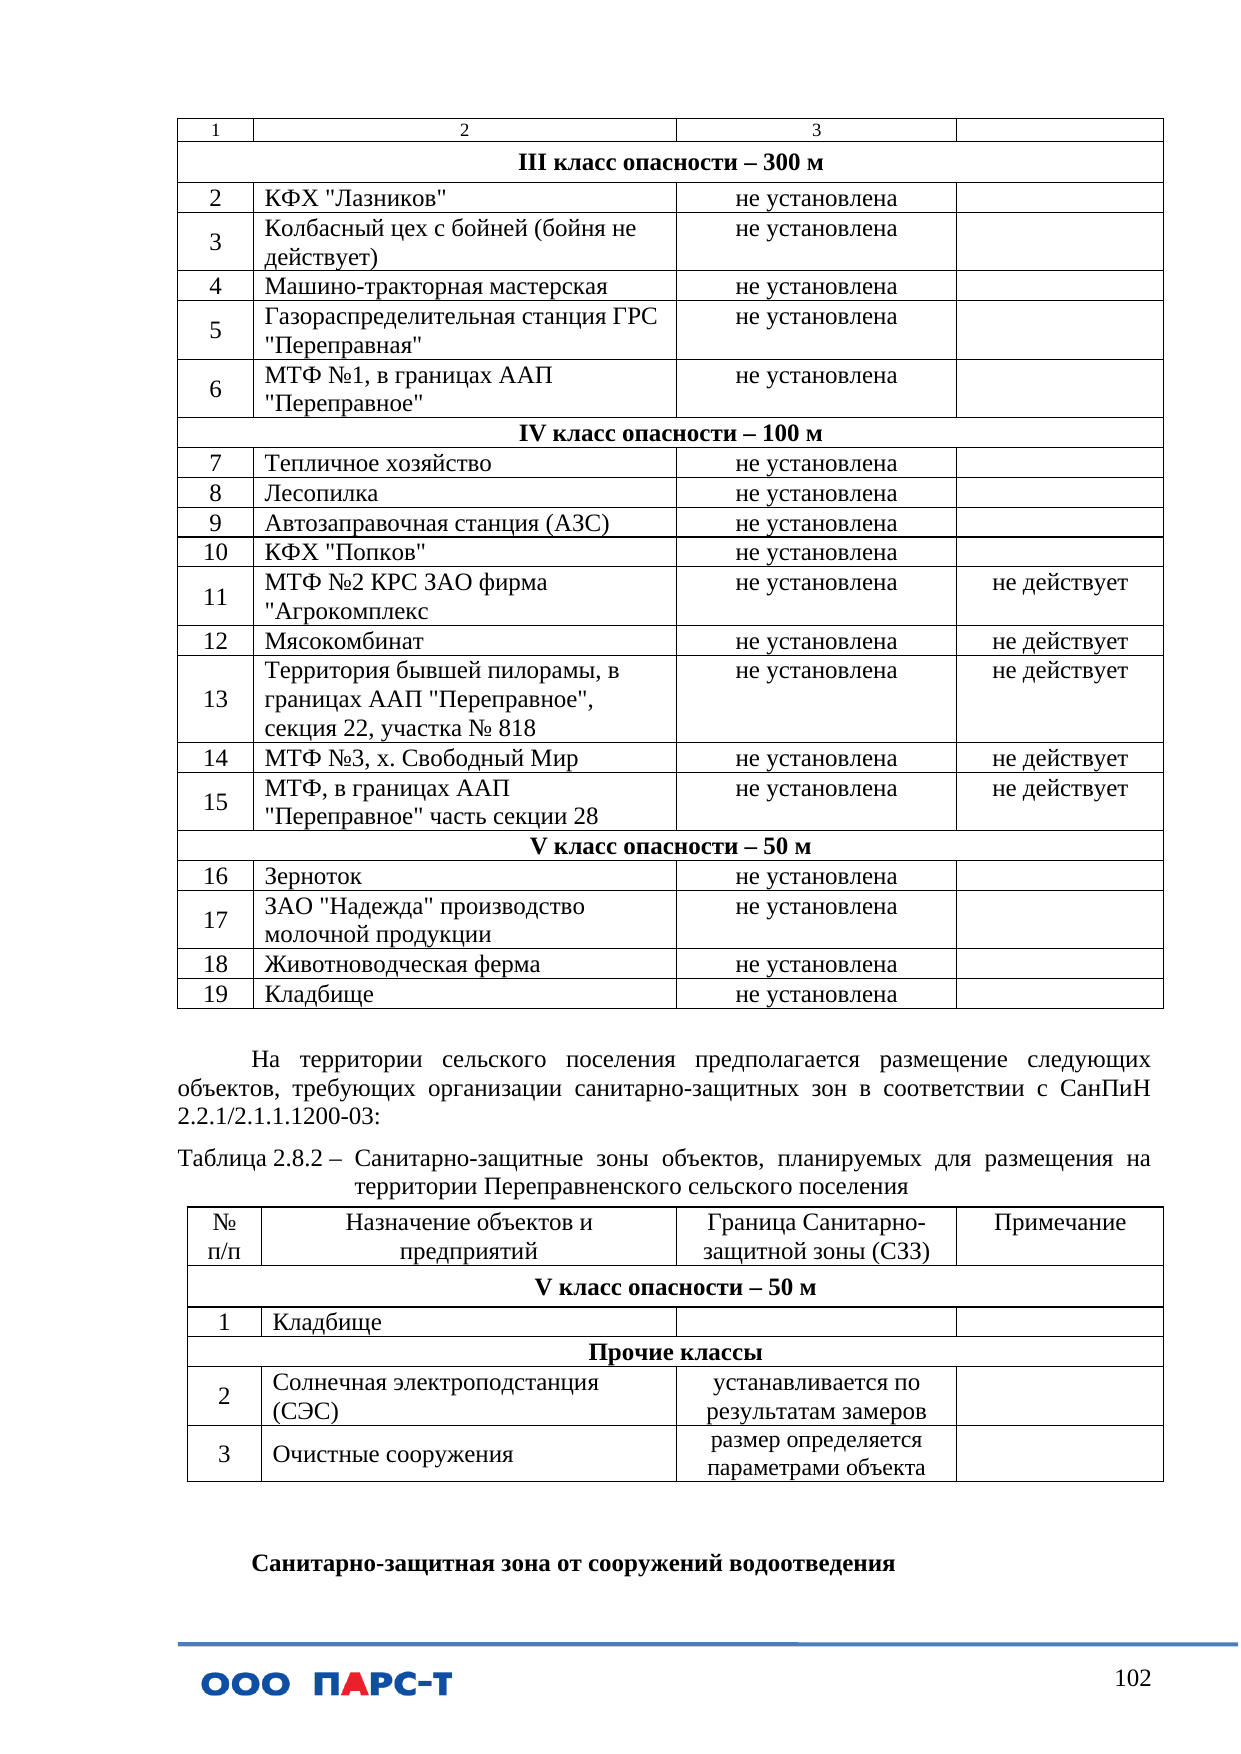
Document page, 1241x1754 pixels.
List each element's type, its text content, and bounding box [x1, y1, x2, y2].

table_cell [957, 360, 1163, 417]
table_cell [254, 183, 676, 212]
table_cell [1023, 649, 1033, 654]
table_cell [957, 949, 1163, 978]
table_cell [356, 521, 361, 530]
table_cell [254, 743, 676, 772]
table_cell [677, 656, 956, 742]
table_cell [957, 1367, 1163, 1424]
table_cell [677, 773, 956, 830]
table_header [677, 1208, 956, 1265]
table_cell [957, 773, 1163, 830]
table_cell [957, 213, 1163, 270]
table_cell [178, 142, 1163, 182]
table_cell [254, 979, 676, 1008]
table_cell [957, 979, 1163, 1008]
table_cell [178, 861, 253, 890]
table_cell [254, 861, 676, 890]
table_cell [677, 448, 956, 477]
list Санитарно-защитная зона от сооружений водоотведения [251, 1548, 1152, 1577]
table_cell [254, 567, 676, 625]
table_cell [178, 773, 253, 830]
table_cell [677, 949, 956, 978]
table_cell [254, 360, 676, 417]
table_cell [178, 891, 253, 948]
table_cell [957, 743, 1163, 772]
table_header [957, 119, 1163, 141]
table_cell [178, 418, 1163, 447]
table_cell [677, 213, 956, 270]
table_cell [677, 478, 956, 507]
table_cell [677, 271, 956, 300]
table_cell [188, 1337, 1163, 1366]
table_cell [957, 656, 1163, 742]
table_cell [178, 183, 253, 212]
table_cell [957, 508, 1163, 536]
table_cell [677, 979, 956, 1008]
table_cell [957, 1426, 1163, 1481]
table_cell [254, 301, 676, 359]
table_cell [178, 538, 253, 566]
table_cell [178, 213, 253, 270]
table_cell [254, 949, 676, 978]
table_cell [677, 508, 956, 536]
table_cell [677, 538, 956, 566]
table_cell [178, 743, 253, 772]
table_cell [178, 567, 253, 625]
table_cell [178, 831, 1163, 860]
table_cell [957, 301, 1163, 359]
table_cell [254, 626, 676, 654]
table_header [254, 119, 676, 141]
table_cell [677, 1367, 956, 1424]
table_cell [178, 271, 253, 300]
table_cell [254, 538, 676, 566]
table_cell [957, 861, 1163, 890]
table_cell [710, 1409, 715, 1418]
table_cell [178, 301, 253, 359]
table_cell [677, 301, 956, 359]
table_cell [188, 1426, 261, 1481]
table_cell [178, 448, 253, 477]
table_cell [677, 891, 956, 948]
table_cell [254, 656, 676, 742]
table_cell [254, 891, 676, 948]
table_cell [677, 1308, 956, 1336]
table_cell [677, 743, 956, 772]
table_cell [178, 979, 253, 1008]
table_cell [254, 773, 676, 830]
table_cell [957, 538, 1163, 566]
picture [200, 1671, 453, 1696]
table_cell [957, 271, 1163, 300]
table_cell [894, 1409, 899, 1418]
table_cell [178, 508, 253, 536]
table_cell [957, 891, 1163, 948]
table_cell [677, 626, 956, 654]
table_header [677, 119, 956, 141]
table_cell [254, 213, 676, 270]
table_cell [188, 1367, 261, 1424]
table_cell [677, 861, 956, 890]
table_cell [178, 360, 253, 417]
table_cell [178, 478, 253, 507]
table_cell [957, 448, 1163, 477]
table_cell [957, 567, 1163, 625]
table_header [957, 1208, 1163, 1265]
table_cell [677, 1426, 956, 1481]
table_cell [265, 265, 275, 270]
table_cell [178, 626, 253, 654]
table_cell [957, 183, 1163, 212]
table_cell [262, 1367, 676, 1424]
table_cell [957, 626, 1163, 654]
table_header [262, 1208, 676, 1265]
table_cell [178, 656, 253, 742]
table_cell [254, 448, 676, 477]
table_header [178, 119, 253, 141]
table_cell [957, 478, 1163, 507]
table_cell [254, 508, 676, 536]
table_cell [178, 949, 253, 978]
text На территории сельского поселения предполагается размещение следующих объектов, требующих организации санитарно-защитных зон в соответствии с СанПиН 2.2.1/2.1.1.1200-03: [177, 1044, 1152, 1130]
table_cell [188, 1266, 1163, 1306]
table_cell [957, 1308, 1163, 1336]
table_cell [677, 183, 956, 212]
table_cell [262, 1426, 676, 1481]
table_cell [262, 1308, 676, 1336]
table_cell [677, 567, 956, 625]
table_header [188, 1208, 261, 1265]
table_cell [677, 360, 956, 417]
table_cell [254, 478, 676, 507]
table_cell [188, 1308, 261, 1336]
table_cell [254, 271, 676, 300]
text Таблица 2.8.2 – Санитарно-защитные зоны объектов, планируемых для размещения на территории Переправненского сельского поселения [177, 1143, 1152, 1200]
